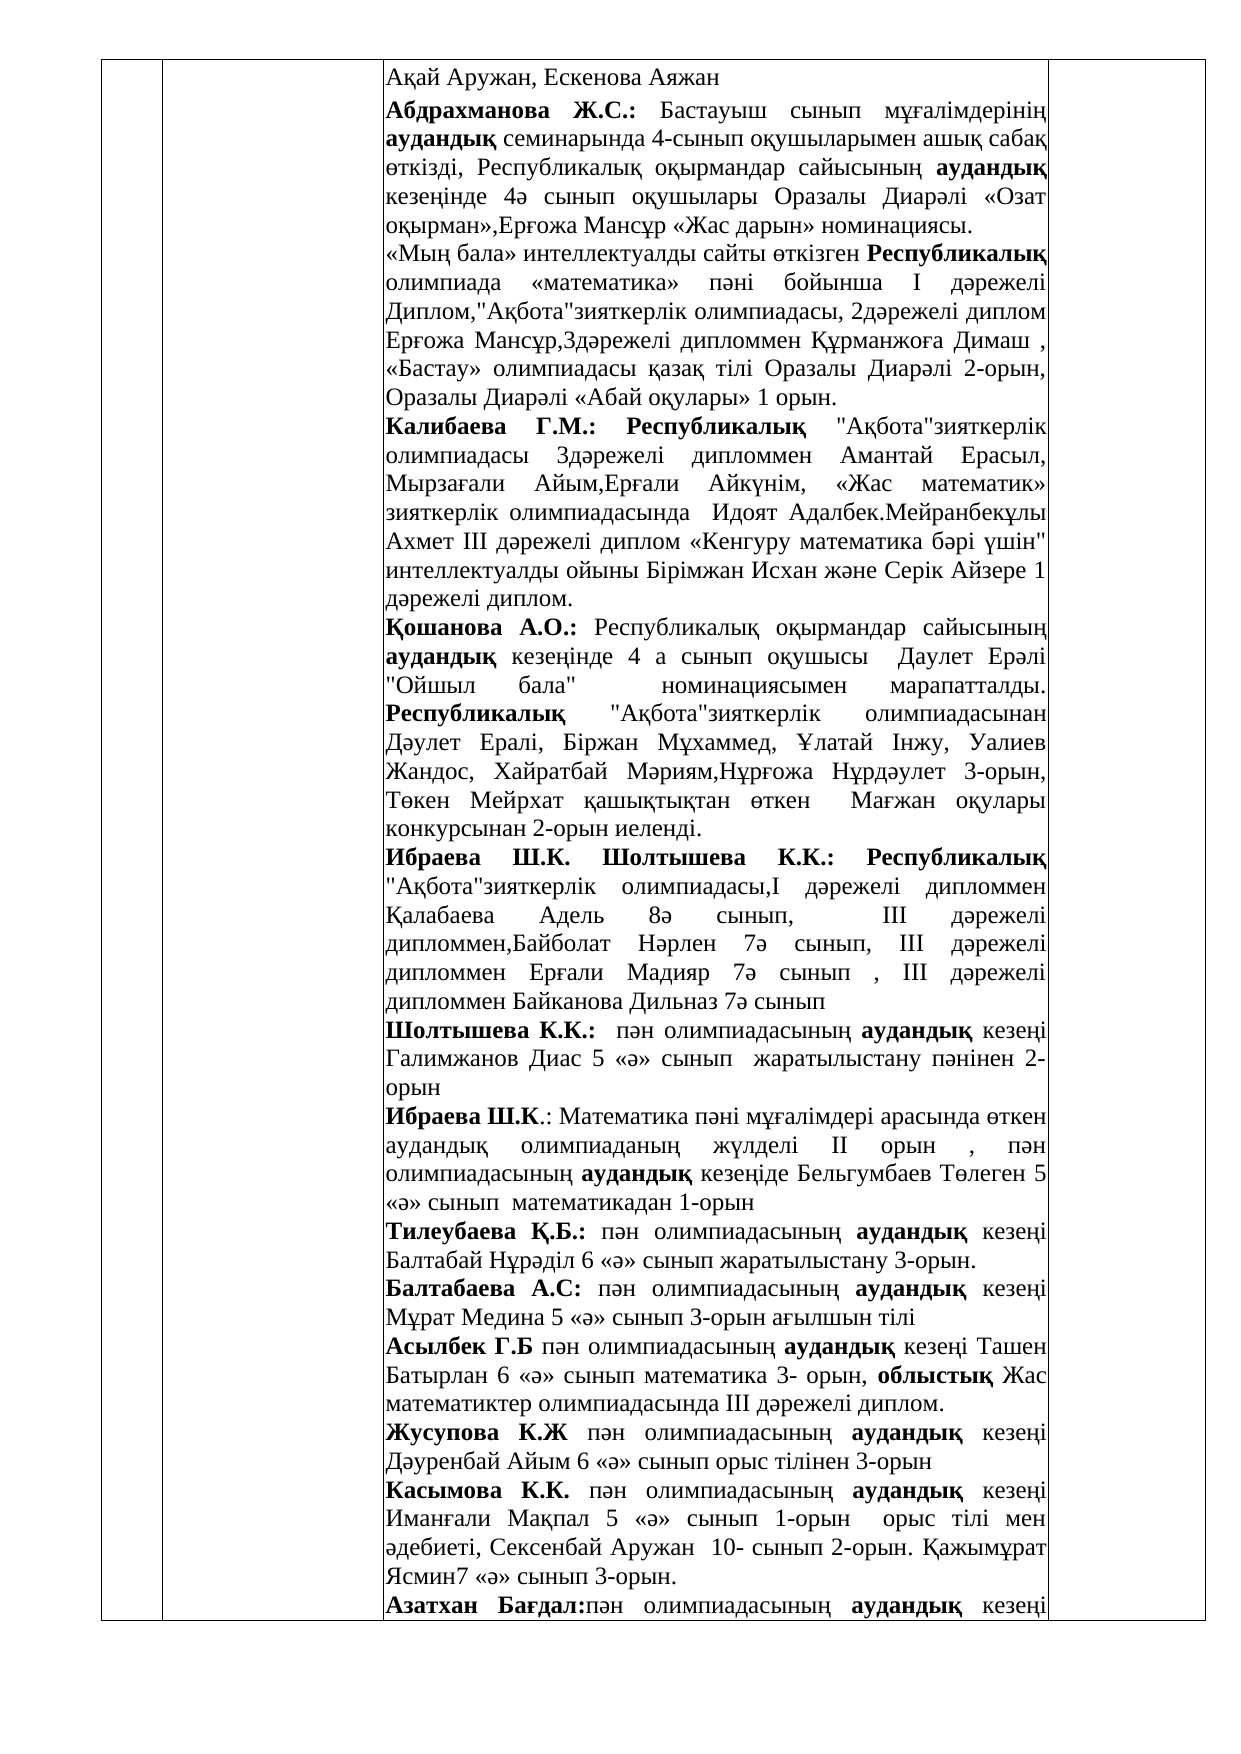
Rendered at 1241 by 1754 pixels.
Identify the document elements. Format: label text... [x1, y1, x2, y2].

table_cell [163, 60, 383, 1620]
table_cell 5 [1049, 60, 1205, 1620]
table_cell [102, 60, 162, 1620]
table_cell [384, 60, 1048, 1620]
